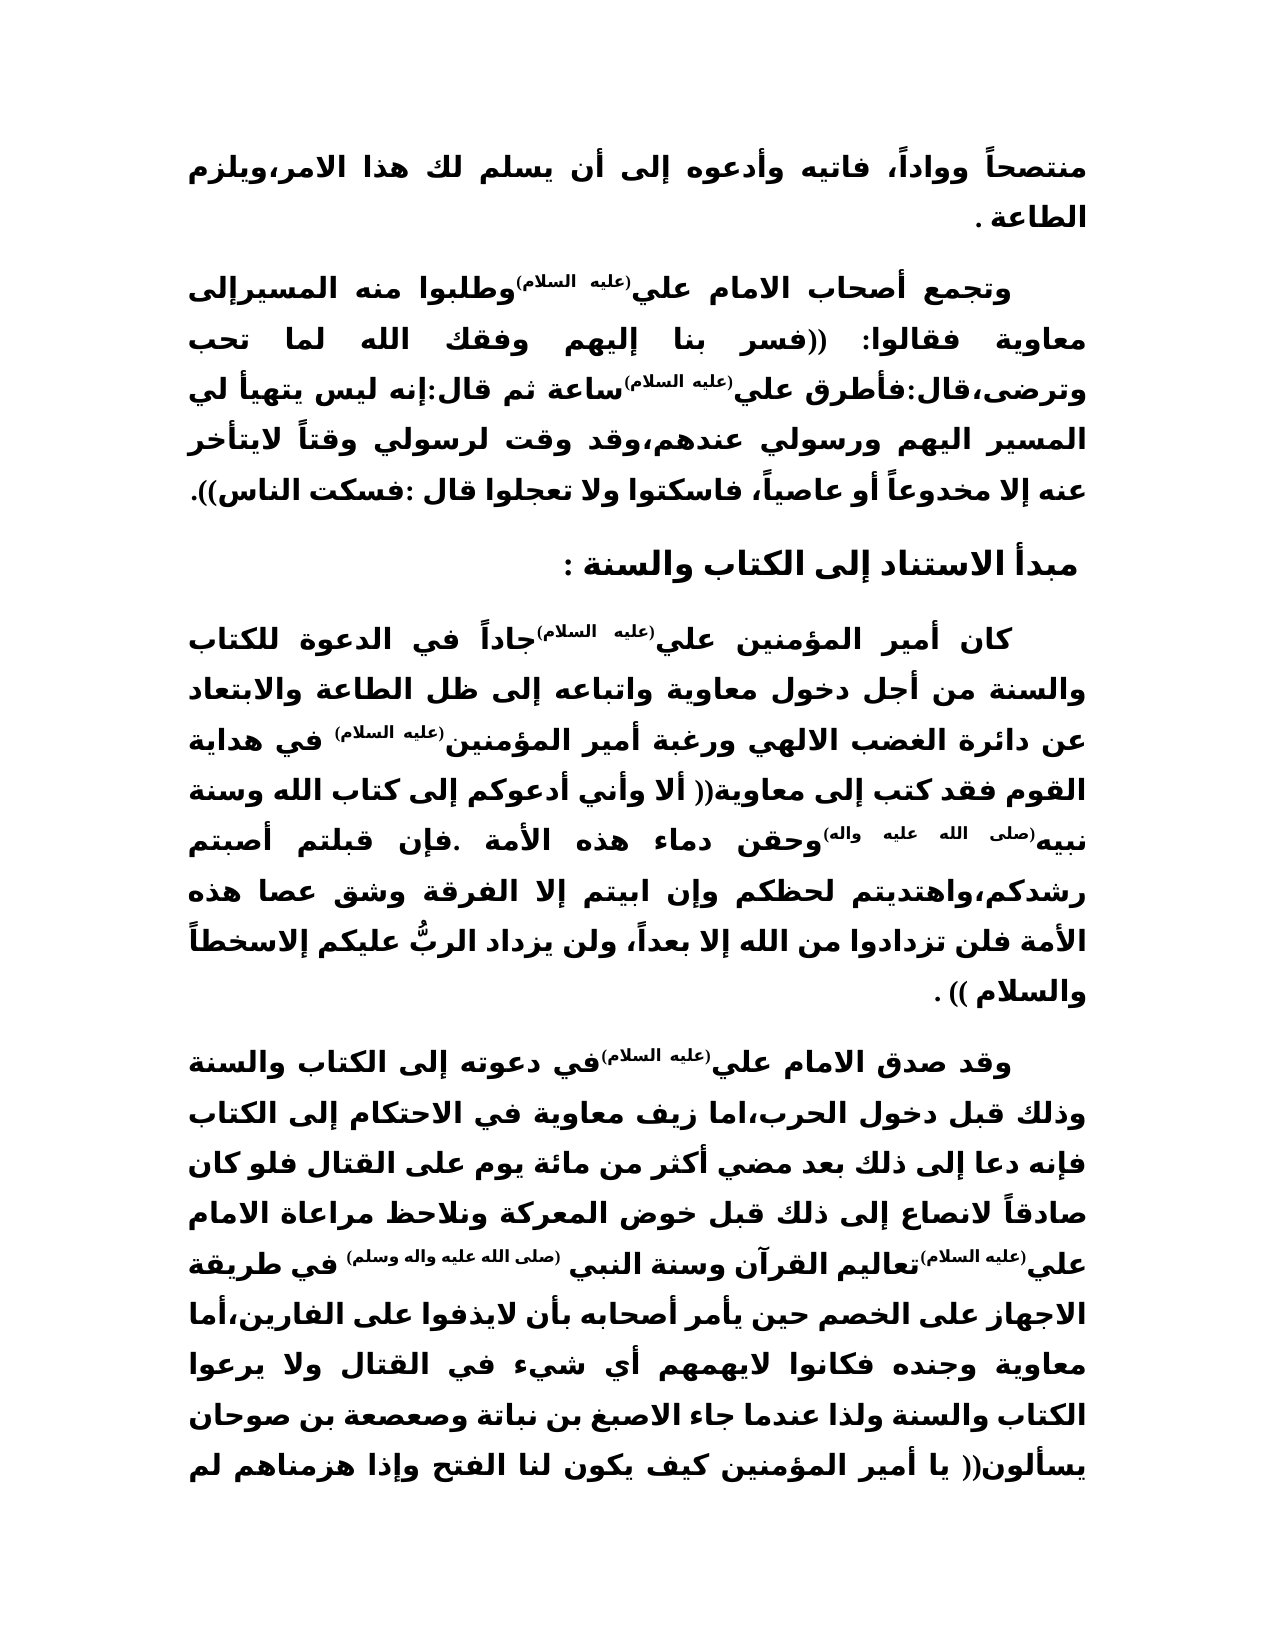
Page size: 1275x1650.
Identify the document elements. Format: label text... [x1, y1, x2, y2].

text وتجمع أصحاب الامام علي(عليه السلام)وطلبوا منه المسيرإلى معاوية فقالوا: ((فسر بنا إليهم وفقك الله لما تحب وترضى،قال:فأطرق علي(عليه السلام)ساعة ثم قال:إنه ليس يتهيأ لي المسير اليهم ورسولي عندهم،وقد وقت لرسولي وقتاً لايتأخر عنه إلا مخدوعاً أو عاصياً، فاسكتوا ولا تعجلوا قال :فسكت الناس)). [187, 271, 1087, 506]
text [187, 1046, 1087, 1482]
text كان أمير المؤمنين علي(عليه السلام)جاداً في الدعوة للكتاب والسنة من أجل دخول معاوية واتباعه إلى ظل الطاعة والابتعاد عن دائرة الغضب الالهي ورغبة أمير المؤمنين(عليه السلام) في هداية القوم فقد كتب إلى معاوية(( ألا وأني أدعوكم إلى كتاب الله وسنة نبيه(صلى الله عليه واله)وحقن دماء هذه الأمة .فإن قبلتم أصبتم رشدكم،واهتديتم لحظكم وإن ابيتم إلا الفرقة وشق عصا هذه الأمة فلن تزدادوا من الله إلا بعداً، ولن يزداد الربُّ عليكم إلاسخطاً والسلام )) . [187, 622, 1087, 1008]
text مبدأ الاستناد إلى الكتاب والسنة : [187, 544, 1087, 582]
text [187, 150, 1087, 234]
